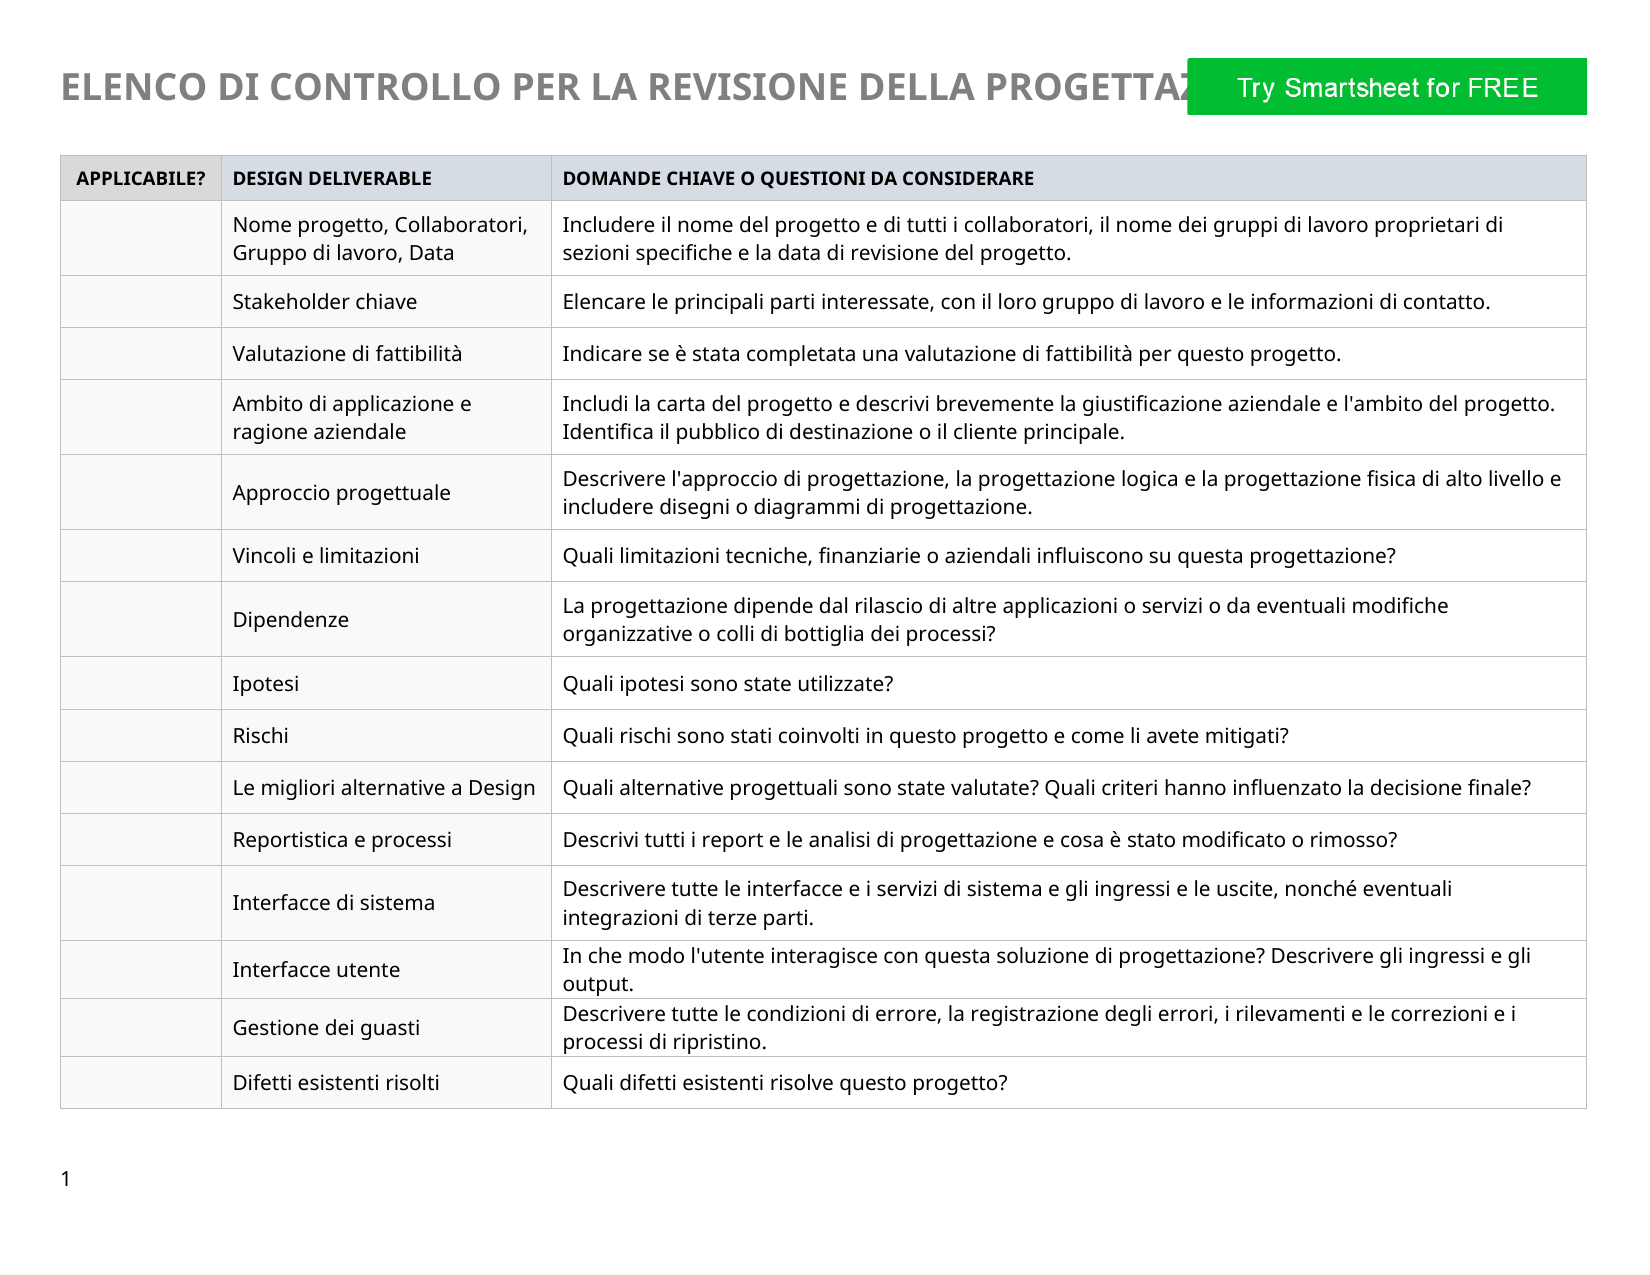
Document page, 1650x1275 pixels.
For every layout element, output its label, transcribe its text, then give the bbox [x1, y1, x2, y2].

table_cell Valutazione di fattibilità [222, 328, 551, 379]
table_cell Descrivere tutte le interfacce e i servizi di sistema e gli ingressi e le uscite, nonché eventuali integrazioni di terze parti. [552, 866, 1586, 940]
table_header DESIGN DELIVERABLE [222, 156, 551, 200]
table_cell Stakeholder chiave [222, 276, 551, 327]
table_cell [61, 201, 221, 275]
table_cell In che modo l'utente interagisce con questa soluzione di progettazione? Descrivere gli ingressi e gli output. [552, 941, 1586, 998]
table_cell Le migliori alternative a Design [222, 762, 551, 813]
table_cell Gestione dei guasti [222, 999, 551, 1056]
table_cell Indicare se è stata completata una valutazione di fattibilità per questo progetto. [552, 328, 1586, 379]
table_cell Dipendenze [222, 582, 551, 656]
table_cell Ambito di applicazione e ragione aziendale [222, 380, 551, 454]
table_cell [61, 455, 221, 529]
table_cell Vincoli e limitazioni [222, 530, 551, 581]
table_cell Interfacce utente [222, 941, 551, 998]
table_cell [61, 999, 221, 1056]
table_cell Ipotesi [222, 657, 551, 708]
table_cell [61, 380, 221, 454]
table_cell Quali limitazioni tecniche, finanziarie o aziendali influiscono su questa progettazione? [552, 530, 1586, 581]
table_cell [61, 328, 221, 379]
table_cell Quali rischi sono stati coinvolti in questo progetto e come li avete mitigati? [552, 710, 1586, 761]
picture [1187, 58, 1588, 115]
table_cell [61, 276, 221, 327]
table_cell Reportistica e processi [222, 814, 551, 865]
table_cell [61, 866, 221, 940]
table_cell [61, 762, 221, 813]
table_cell La progettazione dipende dal rilascio di altre applicazioni o servizi o da eventuali modifiche organizzative o colli di bottiglia dei processi? [552, 582, 1586, 656]
table_cell [61, 941, 221, 998]
table_cell [61, 710, 221, 761]
table_cell Includi la carta del progetto e descrivi brevemente la giustificazione aziendale e l'ambito del progetto. Identifica il pubblico di destinazione o il cliente principale. [552, 380, 1586, 454]
table_cell Elencare le principali parti interessate, con il loro gruppo di lavoro e le informazioni di contatto. [552, 276, 1586, 327]
table_cell Nome progetto, Collaboratori, Gruppo di lavoro, Data [222, 201, 551, 275]
table_cell Rischi [222, 710, 551, 761]
table_cell [61, 657, 221, 708]
table_cell Difetti esistenti risolti [222, 1057, 551, 1108]
text ELENCO DI CONTROLLO PER LA REVISIONE DELLA PROGETTAZIONE DEL SISTEMA [60, 60, 1187, 111]
table_cell Includere il nome del progetto e di tutti i collaboratori, il nome dei gruppi di lavoro proprietari di sezioni specifiche e la data di revisione del progetto. [552, 201, 1586, 275]
table_cell [61, 814, 221, 865]
table_cell Approccio progettuale [222, 455, 551, 529]
table_header DOMANDE CHIAVE O QUESTIONI DA CONSIDERARE [552, 156, 1586, 200]
table_cell [61, 582, 221, 656]
table_cell Descrivere tutte le condizioni di errore, la registrazione degli errori, i rilevamenti e le correzioni e i processi di ripristino. [552, 999, 1586, 1056]
table_cell [61, 530, 221, 581]
table_cell Quali ipotesi sono state utilizzate? [552, 657, 1586, 708]
table_cell Descrivere l'approccio di progettazione, la progettazione logica e la progettazione fisica di alto livello e includere disegni o diagrammi di progettazione. [552, 455, 1586, 529]
table_cell Interfacce di sistema [222, 866, 551, 940]
table_cell Quali alternative progettuali sono state valutate? Quali criteri hanno influenzato la decisione finale? [552, 762, 1586, 813]
table_cell [61, 1057, 221, 1108]
table_header APPLICABILE? [61, 156, 221, 200]
table_cell Quali difetti esistenti risolve questo progetto? [552, 1057, 1586, 1108]
table_cell Descrivi tutti i report e le analisi di progettazione e cosa è stato modificato o rimosso? [552, 814, 1586, 865]
